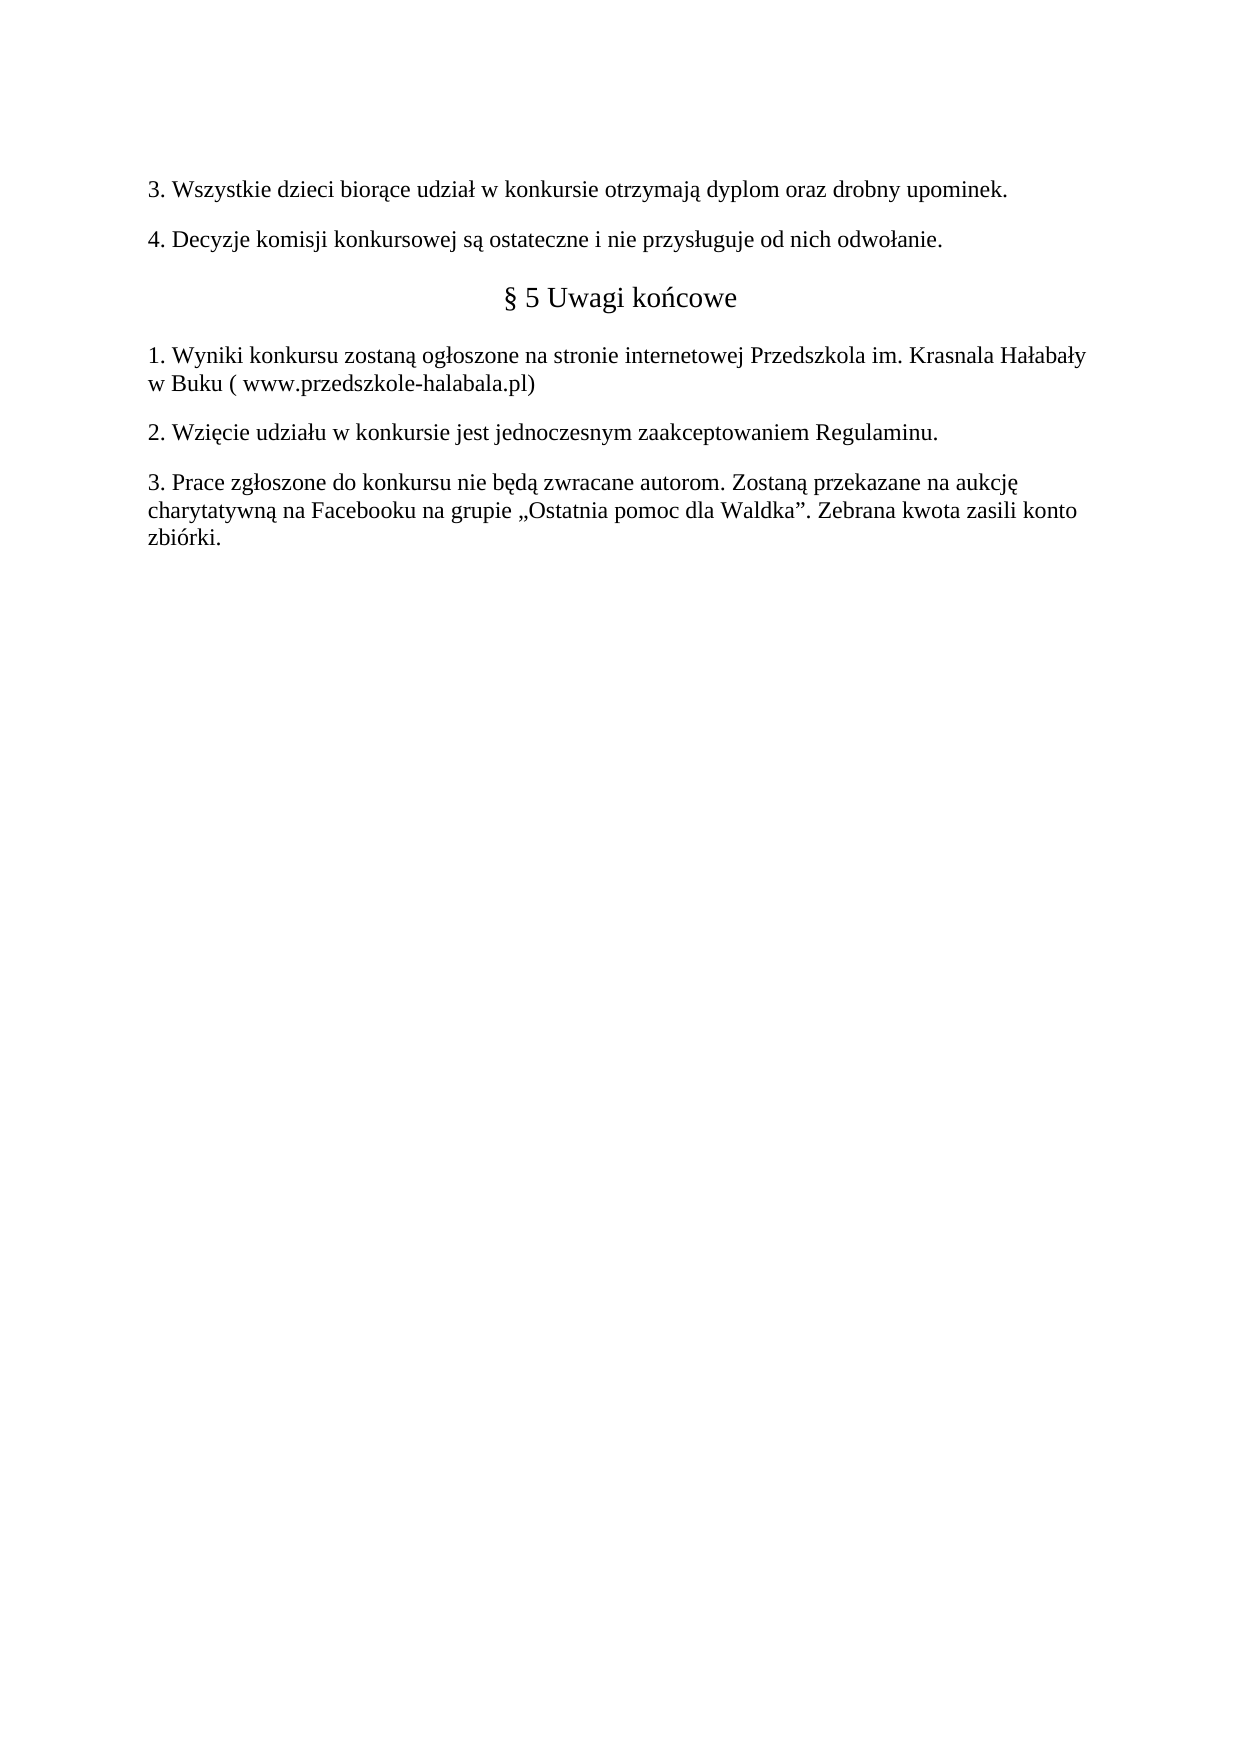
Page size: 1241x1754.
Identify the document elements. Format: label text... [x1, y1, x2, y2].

text 3. Wszystkie dzieci biorące udział w konkursie otrzymają dyplom oraz drobny upominek. [148, 175, 1093, 203]
text 4. Decyzje komisji konkursowej są ostateczne i nie przysługuje od nich odwołanie. [148, 225, 1093, 252]
text 2. Wzięcie udziału w konkursie jest jednoczesnym zaakceptowaniem Regulaminu. [148, 418, 1093, 446]
text 1. Wyniki konkursu zostaną ogłoszone na stronie internetowej Przedszkola im. Krasnala Hałabały w Buku ( www.przedszkole-halabala.pl) [148, 341, 1093, 396]
text § 5 Uwagi końcowe [148, 280, 1093, 313]
text 3. Prace zgłoszone do konkursu nie będą zwracane autorom. Zostaną przekazane na aukcję charytatywną na Facebooku na grupie „Ostatnia pomoc dla Waldka”. Zebrana kwota zasili konto zbiórki. [148, 468, 1093, 551]
